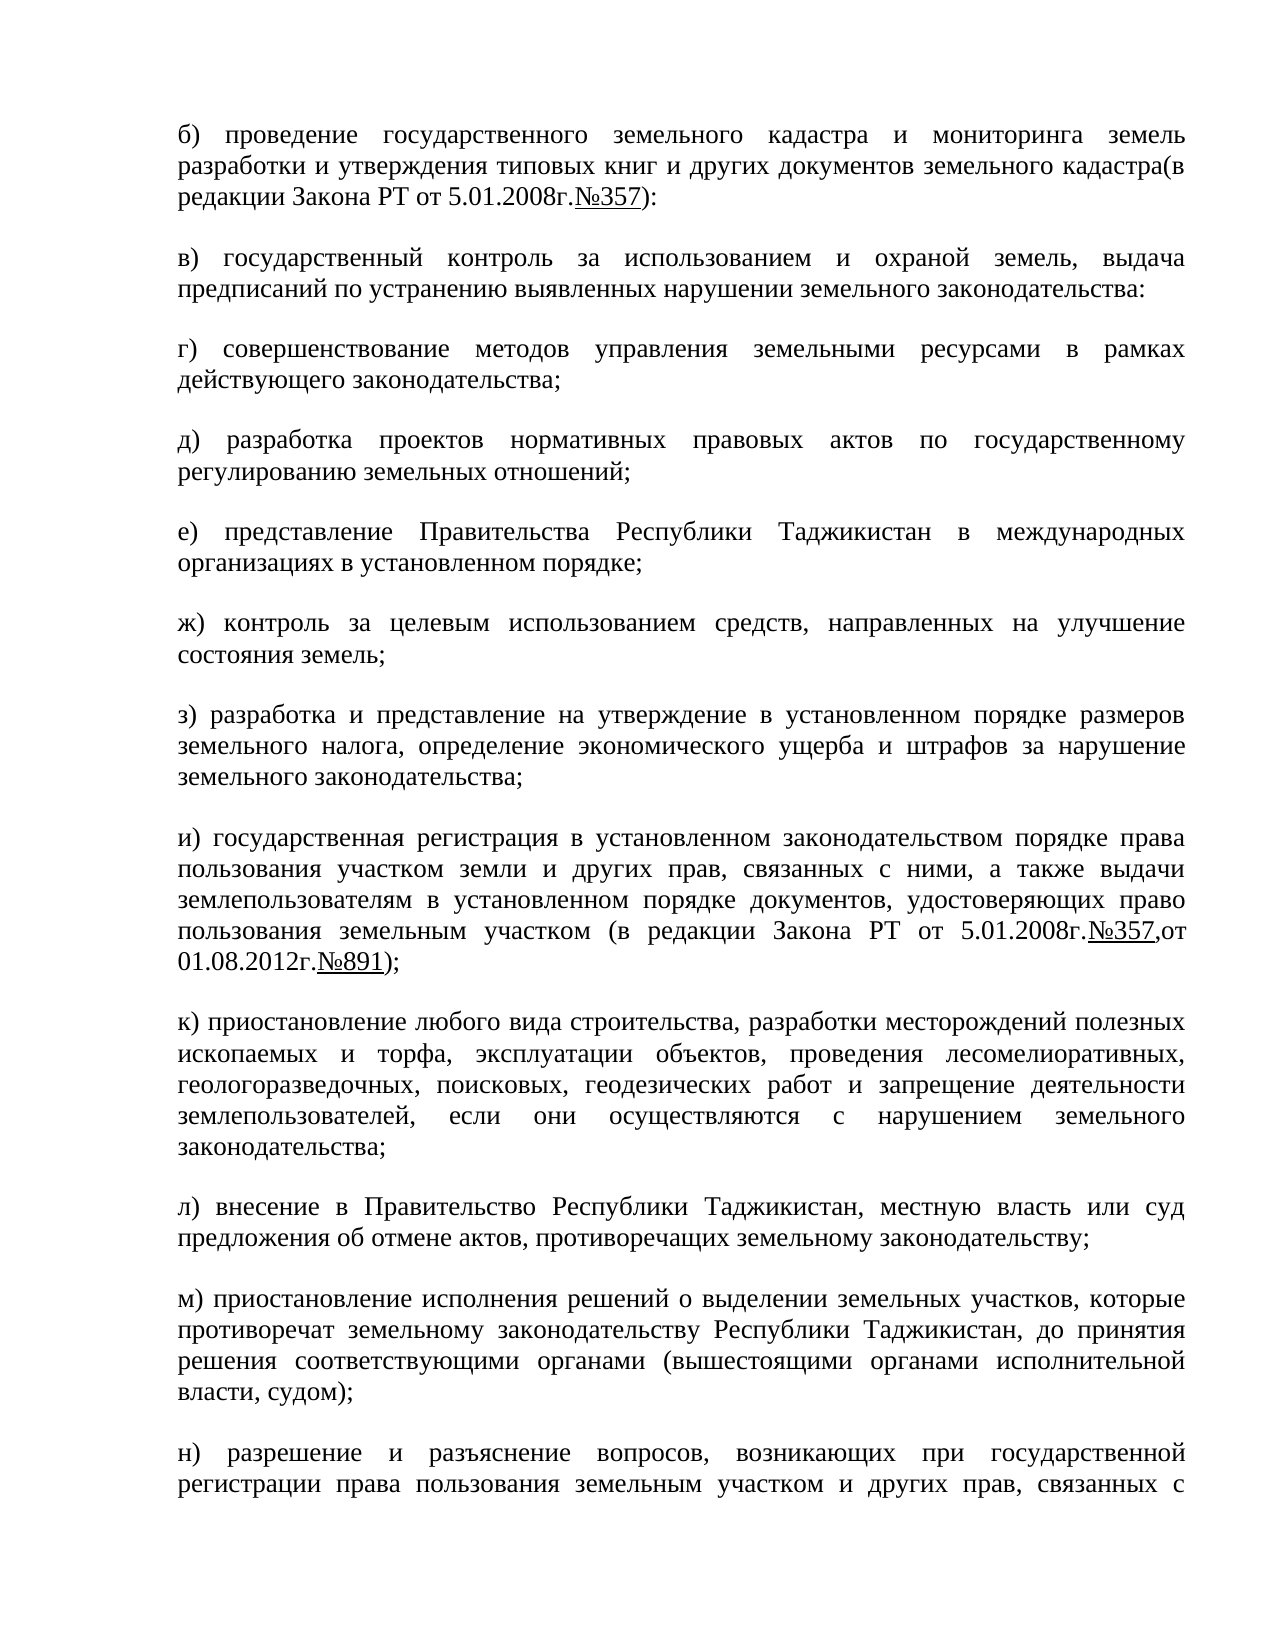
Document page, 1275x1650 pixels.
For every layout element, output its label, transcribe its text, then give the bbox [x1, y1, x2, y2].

text з) разработка и представление на утверждение в установленном порядке размеров земельного налога, определение экономического ущерба и штрафов за нарушение земельного законодательства; [177, 698, 1186, 791]
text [177, 1436, 1186, 1498]
text л) внесение в Правительство Республики Таджикистан, местную власть или суд предложения об отмене актов, противоречащих земельному законодательству; [177, 1190, 1186, 1253]
text м) приостановление исполнения решений о выделении земельных участков, которые противоречат земельному законодательству Республики Таджикистан, до принятия решения соответствующими органами (вышестоящими органами исполнительной власти, судом); [177, 1282, 1186, 1406]
text и) государственная регистрация в установленном законодательством порядке права пользования участком земли и других прав, связанных с ними, а также выдачи землепользователям в установленном порядке документов, удостоверяющих право пользования земельным участком (в редакции Закона РТ от 5.01.2008г.№357,от 01.08.2012г.№891); [177, 821, 1186, 976]
text е) представление Правительства Республики Таджикистан в международных организациях в установленном порядке; [177, 515, 1186, 577]
text к) приостановление любого вида строительства, разработки месторождений полезных ископаемых и торфа, эксплуатации объектов, проведения лесомелиоративных, геологоразведочных, поисковых, геодезических работ и запрещение деятельности землепользователей, если они осуществляются с нарушением земельного законодательства; [177, 1006, 1186, 1161]
text б) проведение государственного земельного кадастра и мониторинга земель разработки и утверждения типовых книг и других документов земельного кадастра(в редакции Закона РТ от 5.01.2008г.№357): [177, 118, 1186, 212]
text д) разработка проектов нормативных правовых актов по государственному регулированию земельных отношений; [177, 424, 1186, 486]
text ж) контроль за целевым использованием средств, направленных на улучшение состояния земель; [177, 607, 1186, 669]
text в) государственный контроль за использованием и охраной земель, выдача предписаний по устранению выявленных нарушении земельного законодательства: [177, 241, 1186, 303]
text г) совершенствование методов управления земельными ресурсами в рамках действующего законодательства; [177, 332, 1186, 394]
